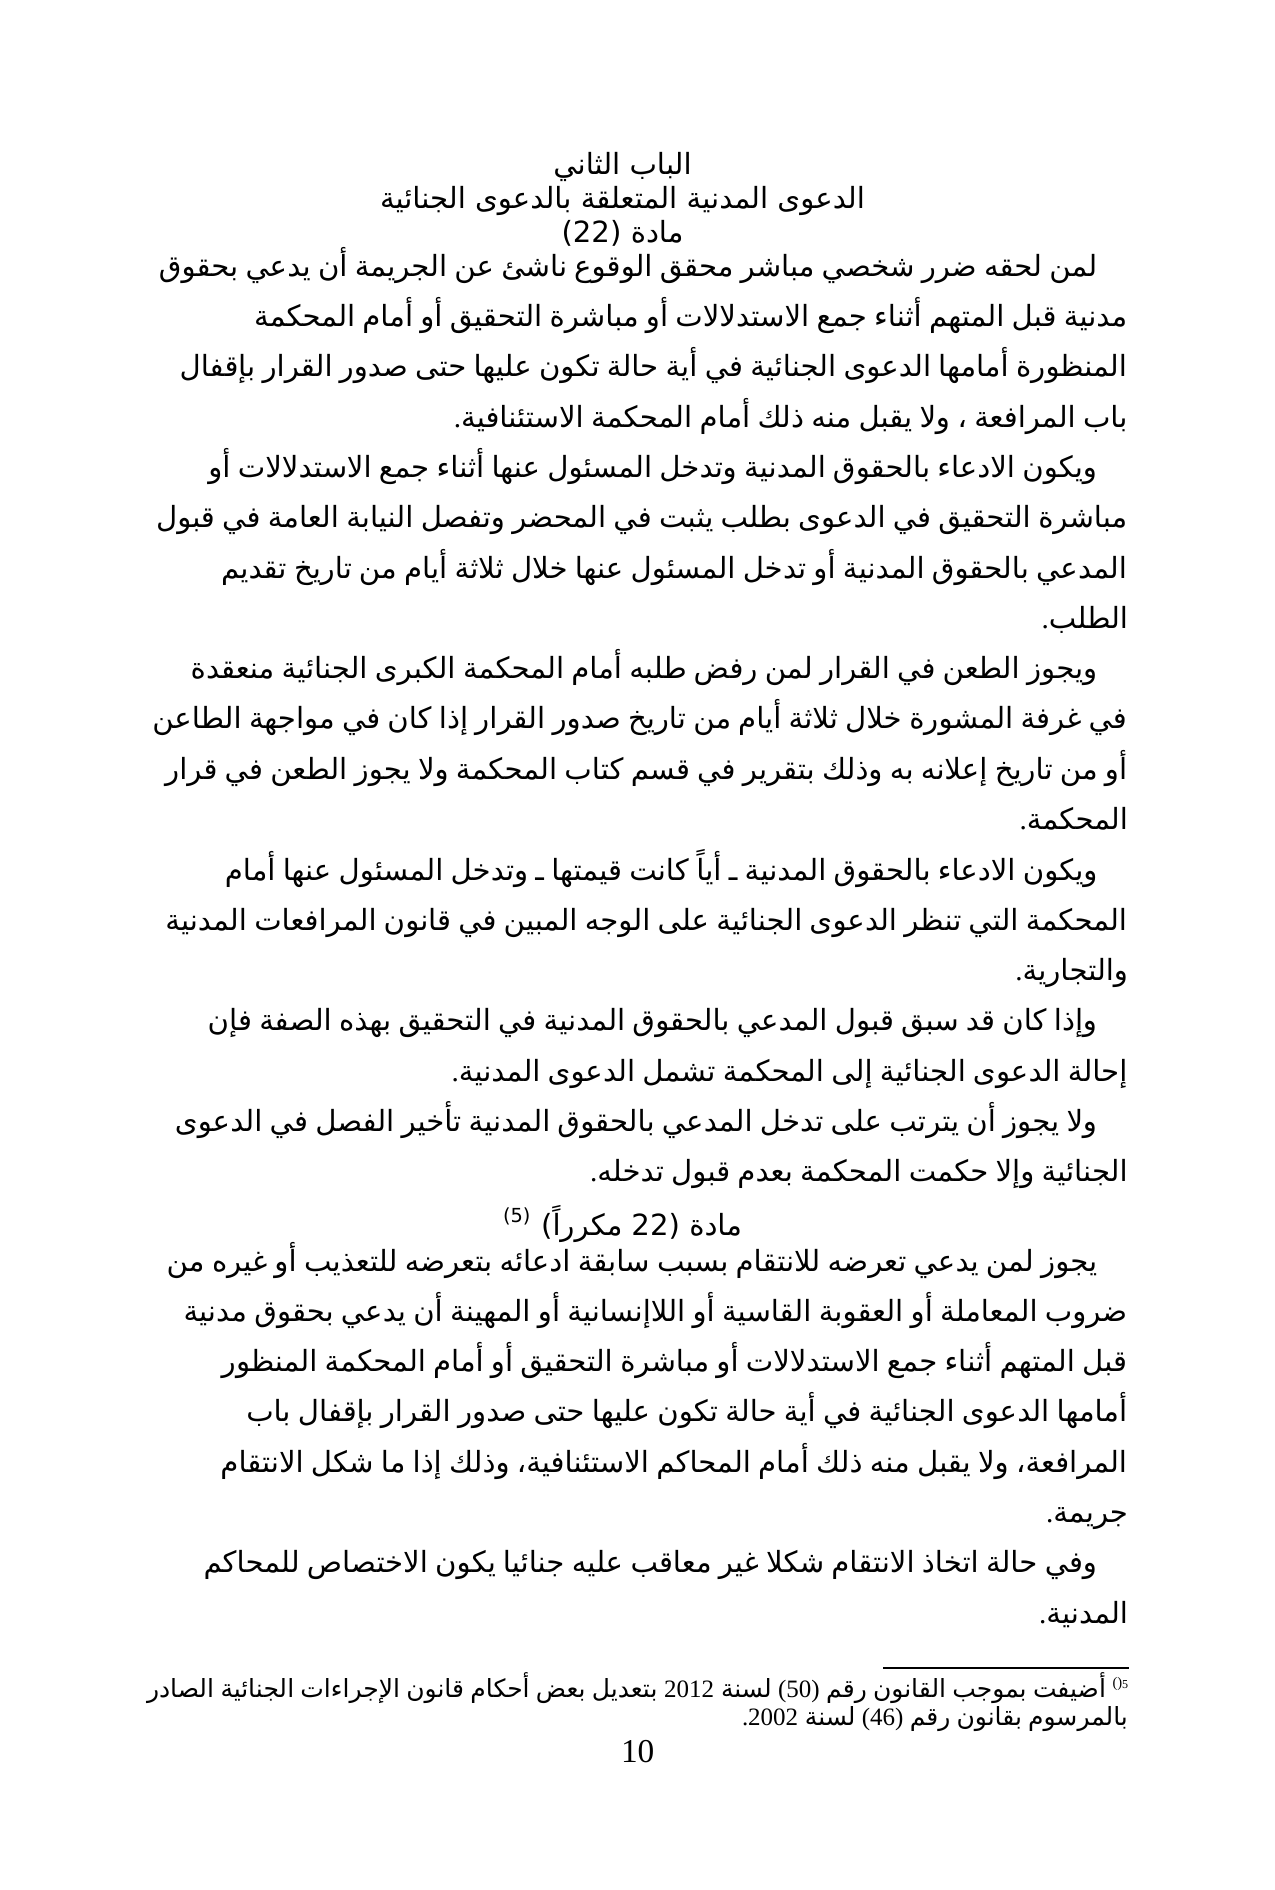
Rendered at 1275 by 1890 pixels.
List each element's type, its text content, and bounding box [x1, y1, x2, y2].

text وفي حالة اتخاذ الانتقام شكلا غير معاقب عليه جنائيا يكون الاختصاص للمحاكم المدنية. [147, 1546, 1128, 1629]
text ويكون الادعاء بالحقوق المدنية ـ أياً كانت قيمتها ـ وتدخل المسئول عنها أمام المحكمة التي تنظر الدعوى الجنائية على الوجه المبين في قانون المرافعات المدنية والتجارية. [147, 853, 1128, 987]
text يجوز لمن يدعي تعرضه للانتقام بسبب سابقة ادعائه بتعرضه للتعذيب أو غيره من ضروب المعاملة أو العقوبة القاسية أو اللاإنسانية أو المهينة أن يدعي بحقوق مدنية قبل المتهم أثناء جمع الاستدلالات أو مباشرة التحقيق أو أمام المحكمة المنظور أمامها الدعوى الجنائية في أية حالة تكون عليها حتى صدور القرار بإقفال باب المرافعة، ولا يقبل منه ذلك أمام المحاكم الاستئنافية، وذلك إذا ما شكل الانتقام جريمة. [147, 1244, 1128, 1529]
text مادة (22) [147, 215, 1128, 249]
text الدعوى المدنية المتعلقة بالدعوى الجنائية [147, 181, 1128, 215]
text ويكون الادعاء بالحقوق المدنية وتدخل المسئول عنها أثناء جمع الاستدلالات أو مباشرة التحقيق في الدعوى بطلب يثبت في المحضر وتفصل النيابة العامة في قبول المدعي بالحقوق المدنية أو تدخل المسئول عنها خلال ثلاثة أيام من تاريخ تقديم الطلب. [147, 450, 1128, 634]
text ولا يجوز أن يترتب على تدخل المدعي بالحقوق المدنية تأخير الفصل في الدعوى الجنائية وإلا حكمت المحكمة بعدم قبول تدخله. [147, 1104, 1128, 1188]
text لمن لحقه ضرر شخصي مباشر محقق الوقوع ناشئ عن الجريمة أن يدعي بحقوق مدنية قبل المتهم أثناء جمع الاستدلالات أو مباشرة التحقيق أو أمام المحكمة المنظورة أمامها الدعوى الجنائية في أية حالة تكون عليها حتى صدور القرار بإقفال باب المرافعة ، ولا يقبل منه ذلك أمام المحكمة الاستئنافية. [147, 249, 1128, 433]
text مادة (22 مكرراً) () [147, 1205, 1128, 1244]
text ويجوز الطعن في القرار لمن رفض طلبه أمام المحكمة الكبرى الجنائية منعقدة في غرفة المشورة خلال ثلاثة أيام من تاريخ صدور القرار إذا كان في مواجهة الطاعن أو من تاريخ إعلانه به وذلك بتقرير في قسم كتاب المحكمة ولا يجوز الطعن في قرار المحكمة. [147, 651, 1128, 836]
text الباب الثاني [147, 147, 1128, 181]
text وإذا كان قد سبق قبول المدعي بالحقوق المدنية في التحقيق بهذه الصفة فإن إحالة الدعوى الجنائية إلى المحكمة تشمل الدعوى المدنية. [147, 1003, 1128, 1087]
